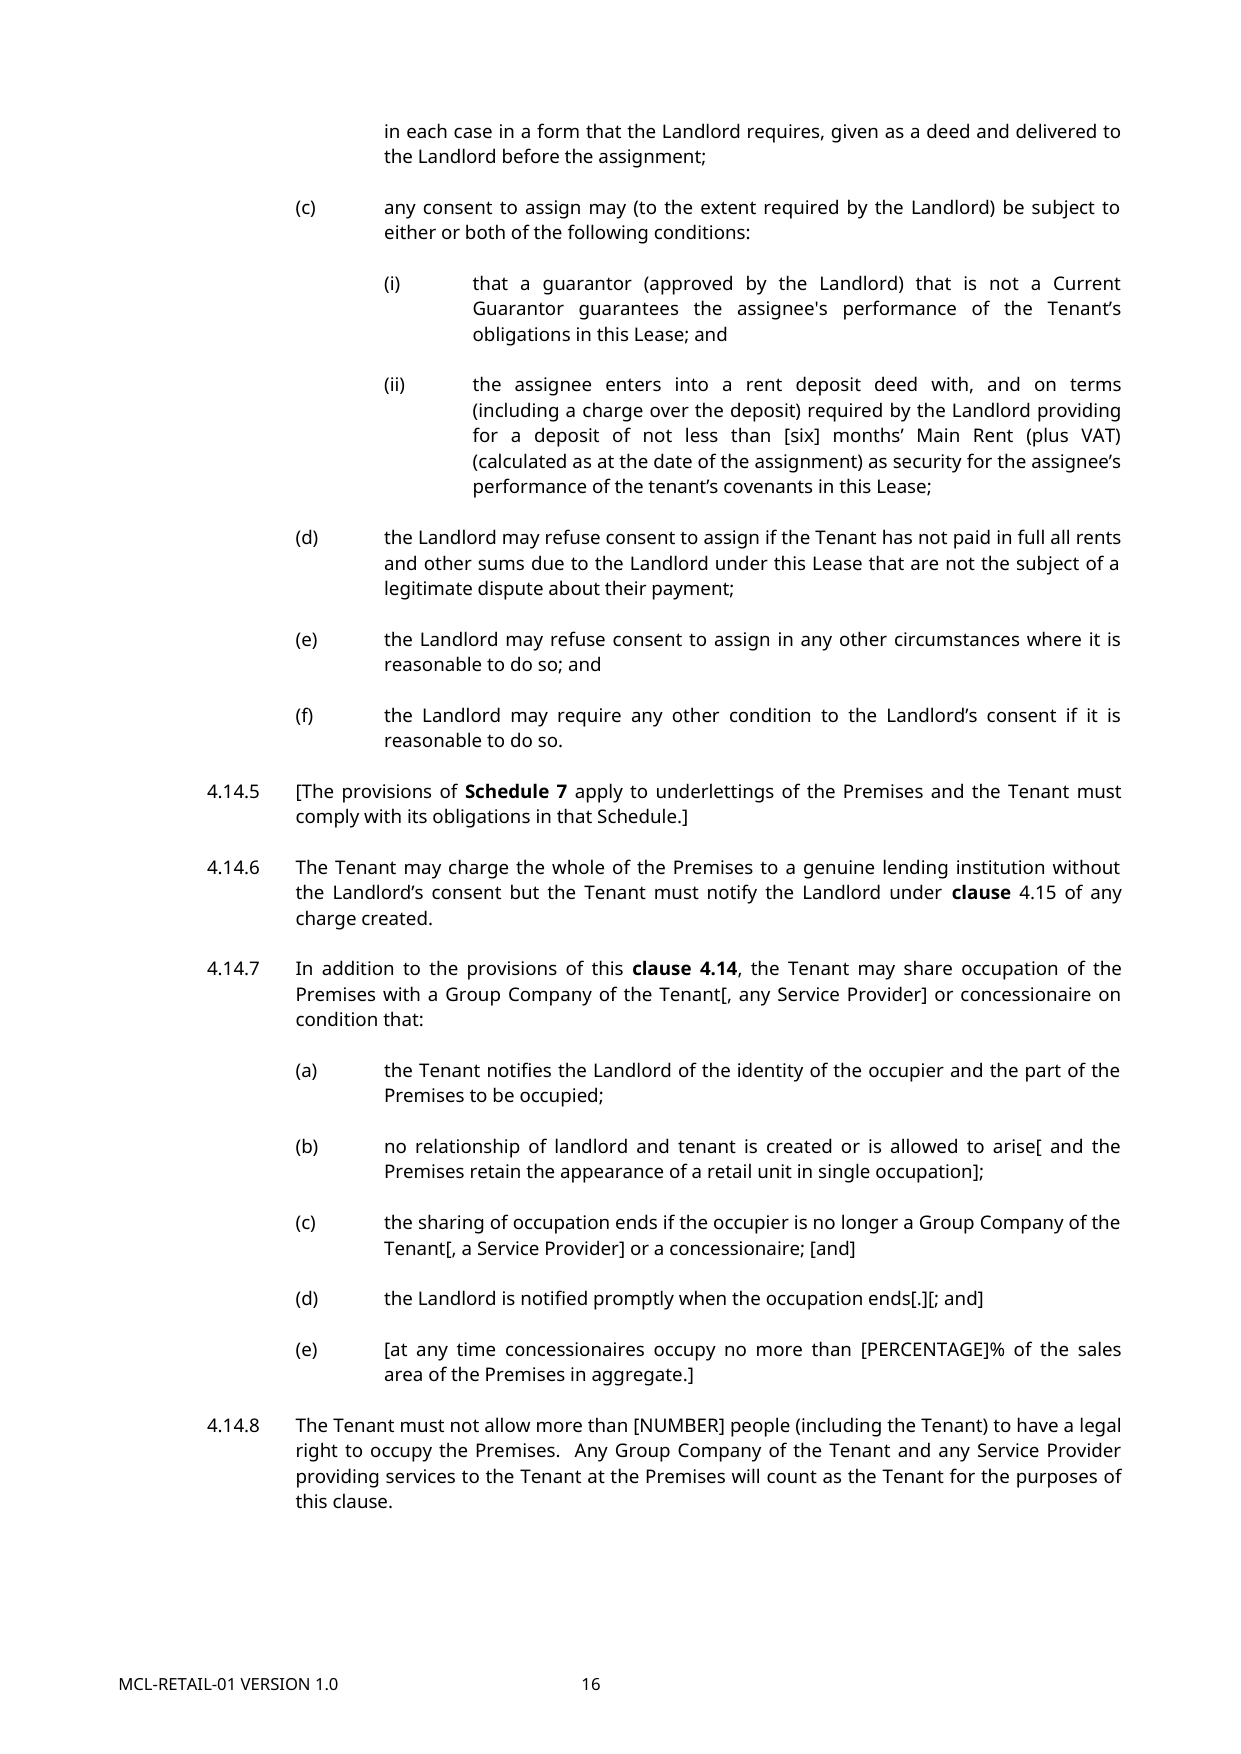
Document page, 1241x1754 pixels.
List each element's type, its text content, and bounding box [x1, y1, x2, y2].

text The Tenant may charge the whole of the Premises to a genuine lending institution without the Landlord’s consent but the Tenant must notify the Landlord under clause ‎4.15 of any charge created. [207, 854, 1122, 931]
text the Landlord may refuse consent to assign if the Tenant has not paid in full all rents and other sums due to the Landlord under this Lease that are not the subject of a legitimate dispute about their payment; [295, 524, 1122, 601]
text [at any time concessionaires occupy no more than [PERCENTAGE]% of the sales area of the Premises in aggregate.] [295, 1336, 1122, 1387]
text the Landlord is notified promptly when the occupation ends[.][; and] [295, 1285, 1122, 1311]
text any consent to assign may (to the extent required by the Landlord) be subject to either or both of the following conditions: [295, 194, 1122, 245]
text in each case in a form that the Landlord requires, given as a deed and delivered to the Landlord before the assignment; [384, 118, 1122, 169]
text no relationship of landlord and tenant is created or is allowed to arise[ and the Premises retain the appearance of a retail unit in single occupation]; [295, 1133, 1122, 1184]
text the sharing of occupation ends if the occupier is no longer a Group Company of the Tenant[, a Service Provider] or a concessionaire; [and] [295, 1209, 1122, 1260]
text the Landlord may refuse consent to assign in any other circumstances where it is reasonable to do so; and [295, 626, 1122, 677]
text [The provisions of Schedule ‎7 apply to underlettings of the Premises and the Tenant must comply with its obligations in that Schedule.] [207, 778, 1122, 829]
list that a guarantor (approved by the Landlord) that is not a Current Guarantor guarantees the assignee's performance of the Tenant’s obligations in this Lease; and [384, 270, 1122, 347]
text the Landlord may require any other condition to the Landlord’s consent if it is reasonable to do so. [295, 702, 1122, 753]
text the assignee enters into a rent deposit deed with, and on terms (including a charge over the deposit) required by the Landlord providing for a deposit of not less than [six] months’ Main Rent (plus VAT) (calculated as at the date of the assignment) as security for the assignee’s performance of the tenant’s covenants in this Lease; [384, 372, 1122, 499]
text In addition to the provisions of this clause ‎4.14, the Tenant may share occupation of the Premises with a Group Company of the Tenant[, any Service Provider] or concessionaire on condition that: [207, 956, 1122, 1032]
text The Tenant must not allow more than [NUMBER] people (including the Tenant) to have a legal right to occupy the Premises. Any Group Company of the Tenant and any Service Provider providing services to the Tenant at the Premises will count as the Tenant for the purposes of this clause. [207, 1412, 1122, 1514]
text the Tenant notifies the Landlord of the identity of the occupier and the part of the Premises to be occupied; [295, 1057, 1122, 1108]
